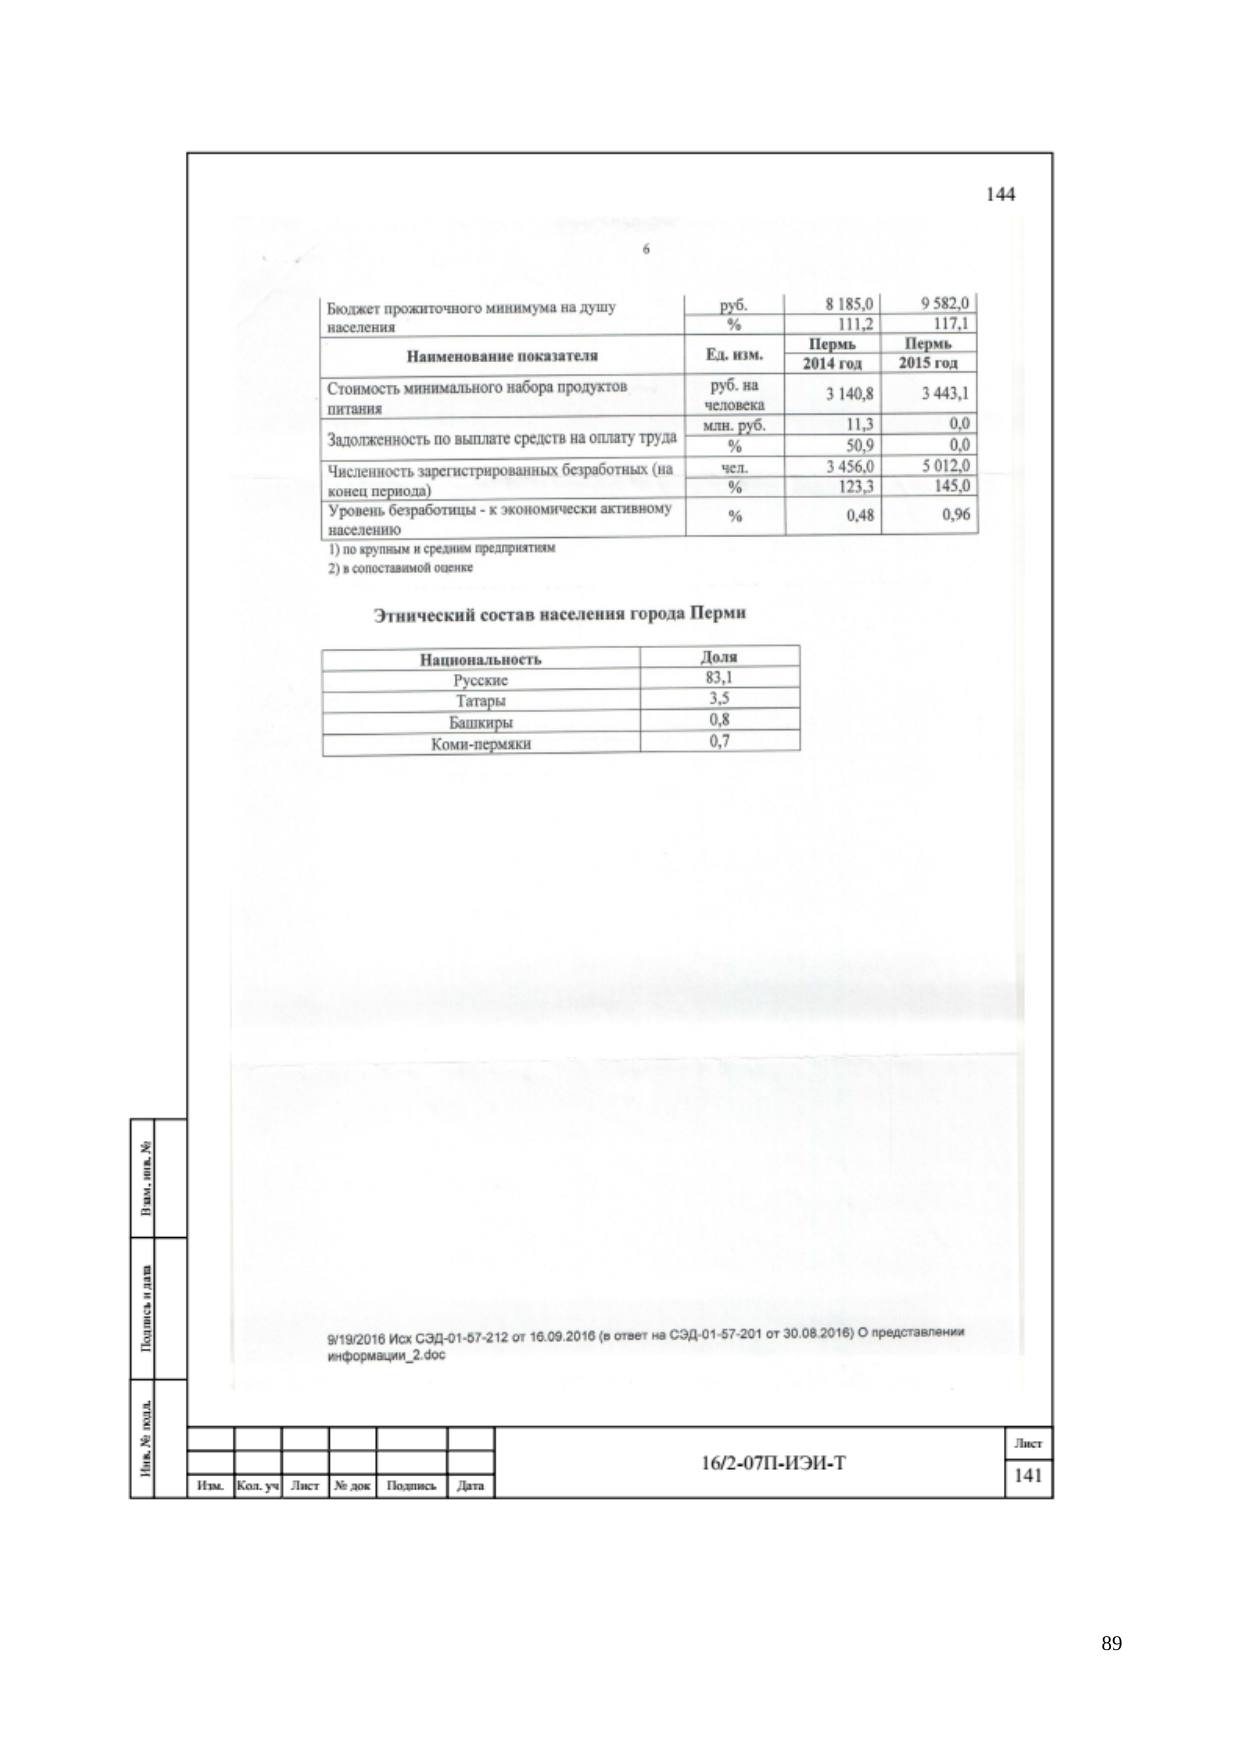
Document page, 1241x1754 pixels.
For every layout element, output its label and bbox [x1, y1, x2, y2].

picture [88, 123, 1089, 1537]
